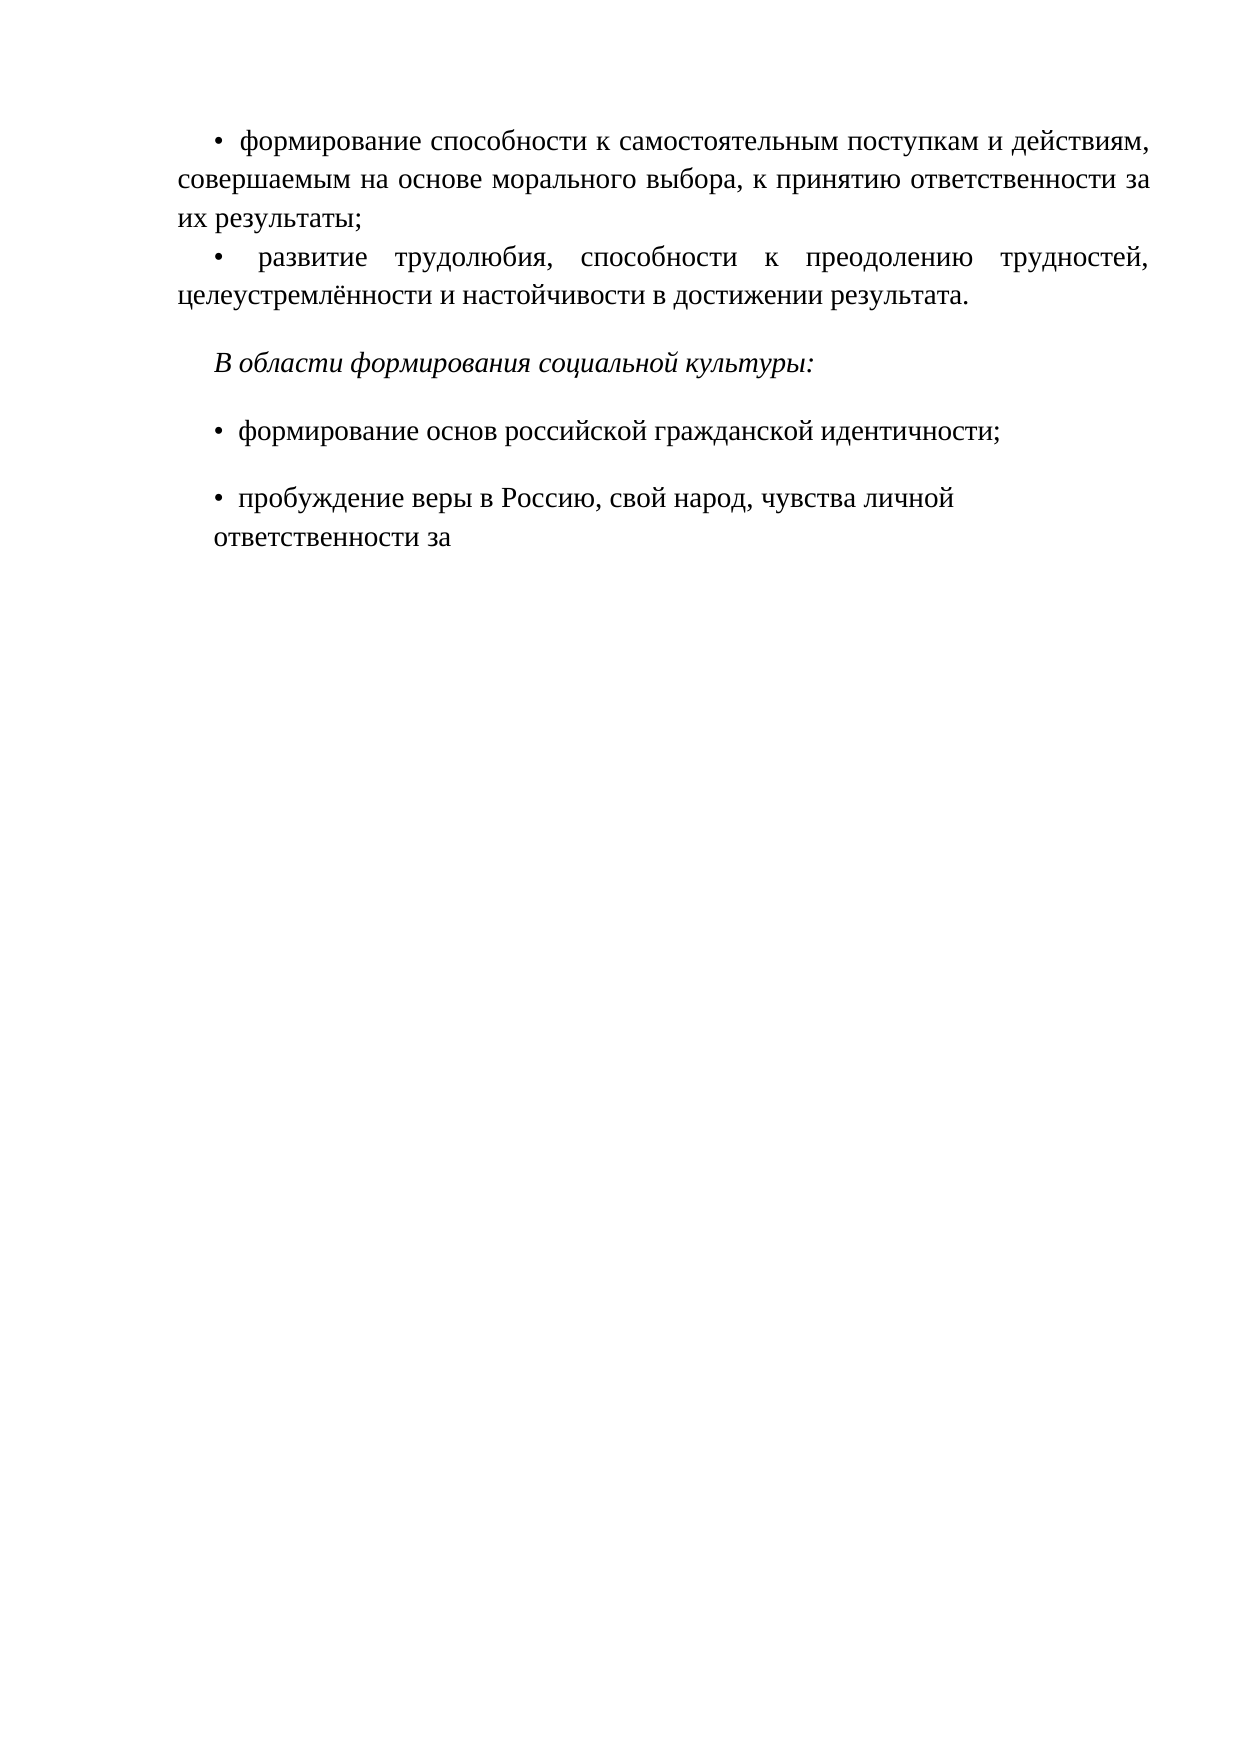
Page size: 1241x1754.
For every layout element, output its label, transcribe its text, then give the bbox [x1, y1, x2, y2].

text • формирование способности к самостоятельным поступкам и действиям, совершаемым на основе морального выбора, к принятию ответственности за их результаты; [177, 118, 1151, 234]
text • формирование основ российской гражданской идентичности; [213, 408, 1152, 446]
text • пробуждение веры в Россию, свой народ, чувства личной ответственности за [213, 475, 1152, 552]
text В области формирования социальной культуры: [214, 340, 1152, 378]
text • развитие трудолюбия, способности к преодолению трудностей, целеустремлённости и настойчивости в достижении результата. [177, 234, 1149, 311]
